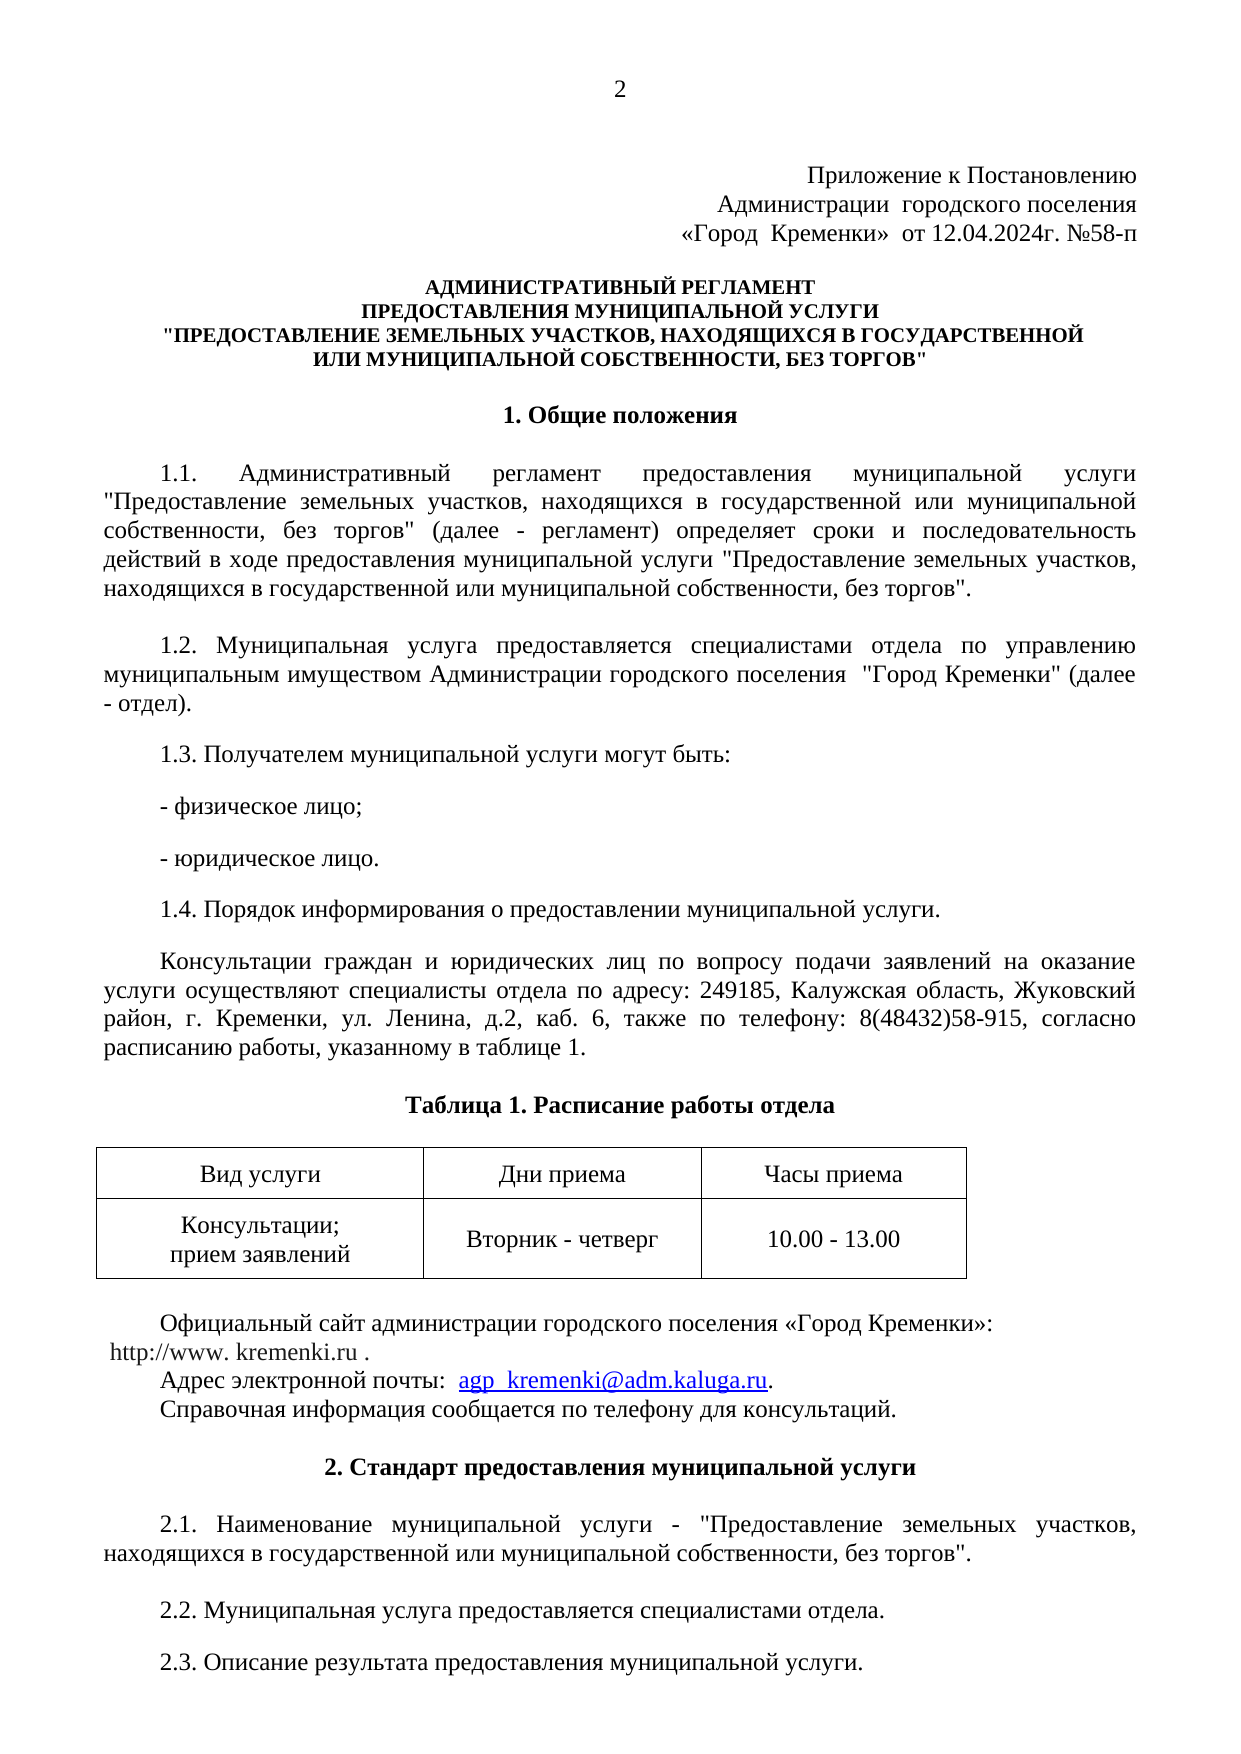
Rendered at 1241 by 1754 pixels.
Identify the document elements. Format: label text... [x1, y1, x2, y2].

table_header Вид услуги [97, 1148, 423, 1198]
text 1.1. Административный регламент предоставления муниципальной услуги "Предоставление земельных участков, находящихся в государственной или муниципальной собственности, без торгов" (далее - регламент) определяет сроки и последовательность действий в ходе предоставления муниципальной услуги "Предоставление земельных участков, находящихся в государственной или муниципальной собственности, без торгов". [103, 458, 1137, 601]
table_cell Консультации; прием заявлений [97, 1199, 423, 1278]
text - физическое лицо; [103, 791, 1137, 820]
text «Город Кременки» от 12.04.2024г. №58-п [103, 218, 1137, 246]
text Адрес электронной почты: agp_kremenki@adm.kaluga.ru. [103, 1365, 1137, 1394]
title ИЛИ МУНИЦИПАЛЬНОЙ СОБСТВЕННОСТИ, БЕЗ ТОРГОВ" [103, 347, 1137, 371]
text Администрации городского поселения [103, 189, 1137, 218]
title Таблица 1. Расписание работы отдела [103, 1090, 1137, 1118]
table_header Дни приема [424, 1148, 701, 1198]
text 1.4. Порядок информирования о предоставлении муниципальной услуги. [103, 894, 1137, 923]
text - юридическое лицо. [103, 843, 1137, 871]
title 2. Стандарт предоставления муниципальной услуги [103, 1452, 1137, 1480]
text 2.3. Описание результата предоставления муниципальной услуги. [103, 1647, 1137, 1676]
title "ПРЕДОСТАВЛЕНИЕ ЗЕМЕЛЬНЫХ УЧАСТКОВ, НАХОДЯЩИХСЯ В ГОСУДАРСТВЕННОЙ [103, 323, 1137, 347]
title АДМИНИСТРАТИВНЫЙ РЕГЛАМЕНТ [103, 275, 1137, 299]
text Официальный сайт администрации городского поселения «Город Кременки»: [103, 1308, 1137, 1337]
text Справочная информация сообщается по телефону для консультаций. [103, 1394, 1137, 1423]
text Приложение к Постановлению [103, 160, 1137, 189]
text http://www. kremenki.ru . [103, 1337, 1137, 1365]
table_cell Вторник - четверг [424, 1199, 701, 1278]
table_cell 10.00 - 13.00 [702, 1199, 966, 1278]
text 1.3. Получателем муниципальной услуги могут быть: [103, 739, 1137, 768]
table_header Часы приема [702, 1148, 966, 1198]
text Консультации граждан и юридических лиц по вопросу подачи заявлений на оказание услуги осуществляют специалисты отдела по адресу: 249185, Калужская область, Жуковский район, г. Кременки, ул. Ленина, д.2, каб. 6, также по телефону: 8(48432)58-915, согласно расписанию работы, указанному в таблице 1. [103, 946, 1137, 1061]
title 1. Общие положения [103, 400, 1137, 429]
text 1.2. Муниципальная услуга предоставляется специалистами отдела по управлению муниципальным имуществом Администрации городского поселения "Город Кременки" (далее - отдел). [103, 630, 1137, 716]
text 2.2. Муниципальная услуга предоставляется специалистами отдела. [103, 1595, 1137, 1624]
title ПРЕДОСТАВЛЕНИЯ МУНИЦИПАЛЬНОЙ УСЛУГИ [103, 299, 1137, 323]
text 2.1. Наименование муниципальной услуги - "Предоставление земельных участков, находящихся в государственной или муниципальной собственности, без торгов". [103, 1509, 1137, 1567]
